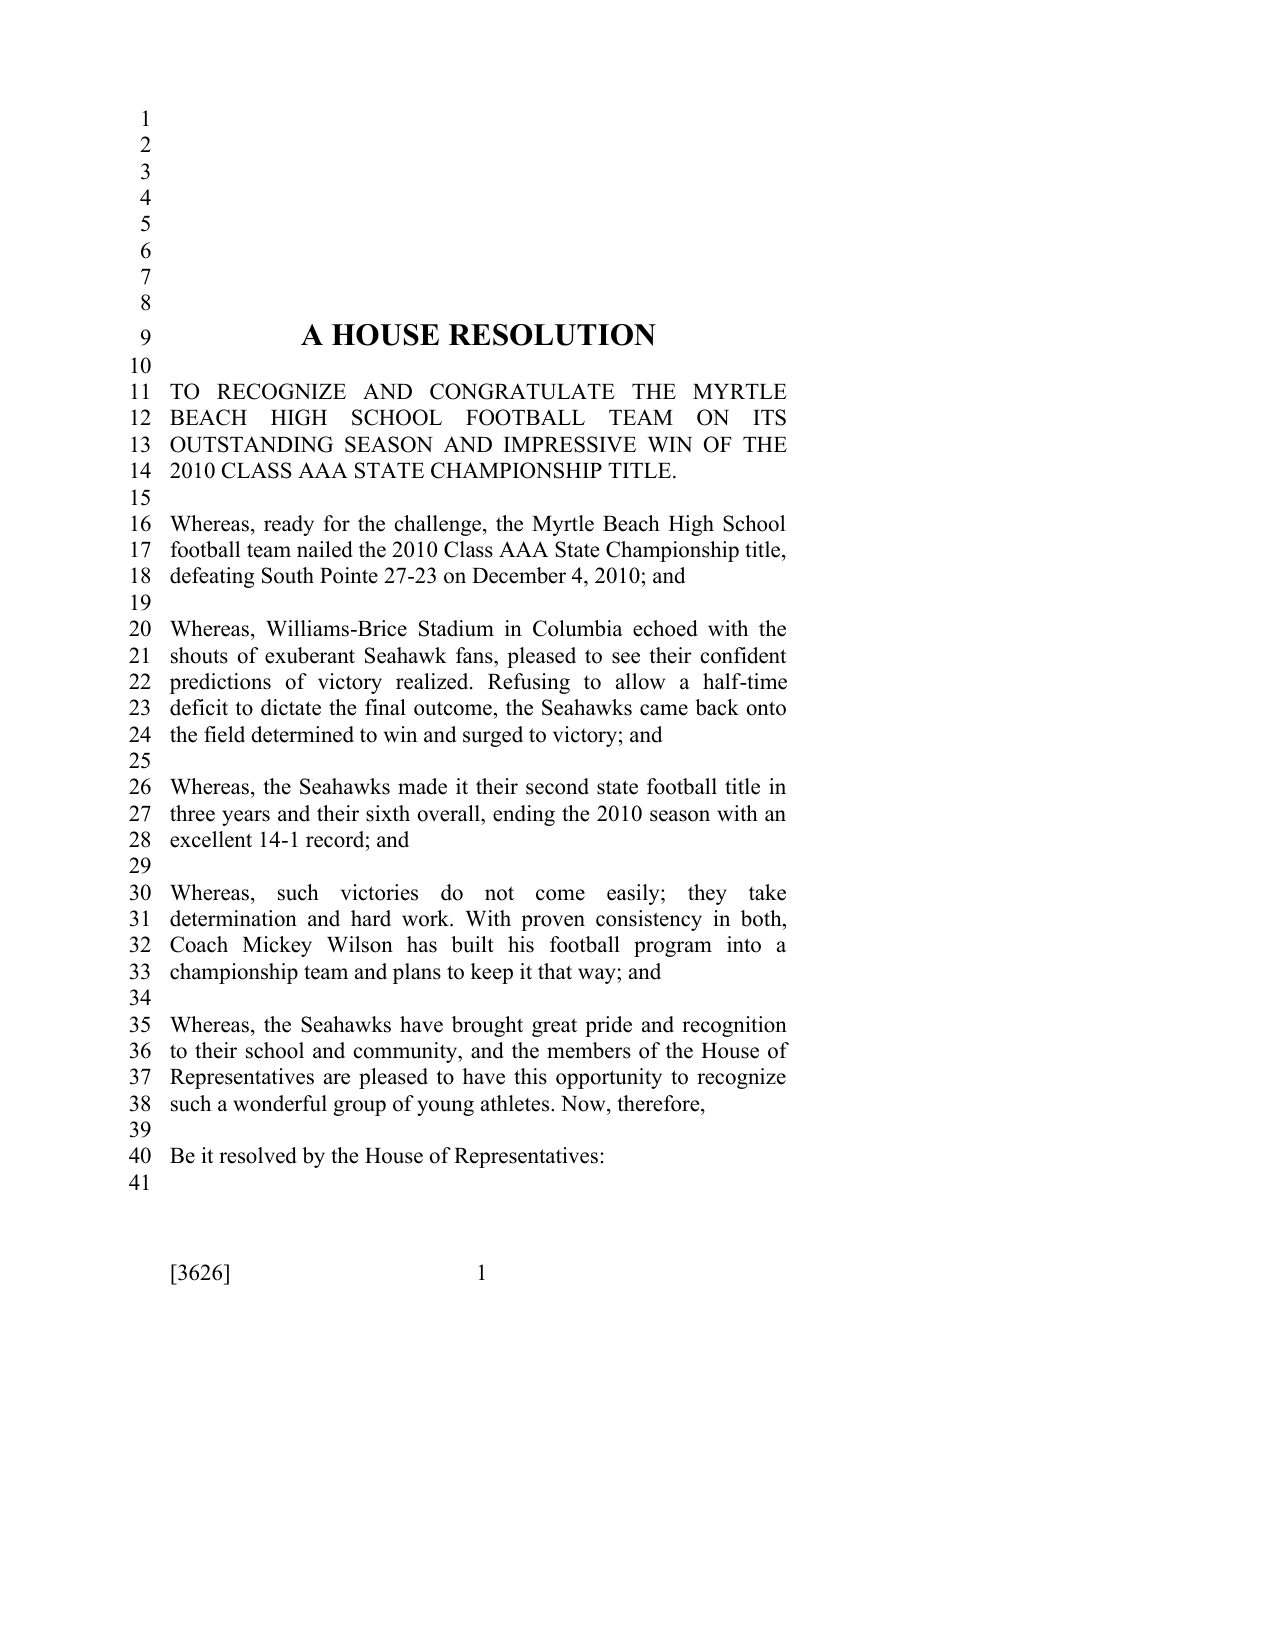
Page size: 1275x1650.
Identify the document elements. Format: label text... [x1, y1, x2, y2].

text Whereas, the Seahawks have brought great pride and recognition to their school and community, and the members of the House of Representatives are pleased to have this opportunity to recognize such a wonderful group of young athletes. Now, therefore, [169, 1011, 787, 1116]
text Whereas, Williams-Brice Stadium in Columbia echoed with the shouts of exuberant Seahawk fans, pleased to see their confident predictions of victory realized. Refusing to allow a half-time deficit to dictate the final outcome, the Seahawks came back onto the field determined to win and surged to victory; and [169, 615, 787, 747]
text TO RECOGNIZE AND CONGRATULATE THE MYRTLE BEACH HIGH SCHOOL FOOTBALL TEAM ON ITS OUTSTANDING SEASON AND IMPRESSIVE WIN OF THE 2010 CLASS AAA STATE CHAMPIONSHIP TITLE. [169, 378, 787, 483]
text Whereas, the Seahawks made it their second state football title in three years and their sixth overall, ending the 2010 season with an excellent 14-1 record; and [169, 773, 787, 852]
text Whereas, such victories do not come easily; they take determination and hard work. With proven consistency in both, Coach Mickey Wilson has built his football program into a championship team and plans to keep it that way; and [169, 879, 787, 984]
text Whereas, ready for the challenge, the Myrtle Beach High School football team nailed the 2010 Class AAA State Championship title, defeating South Pointe 27-23 on December 4, 2010; and [169, 510, 787, 589]
text A HOUSE RESOLUTION [169, 316, 787, 352]
text Be it resolved by the House of Representatives: [169, 1142, 787, 1169]
